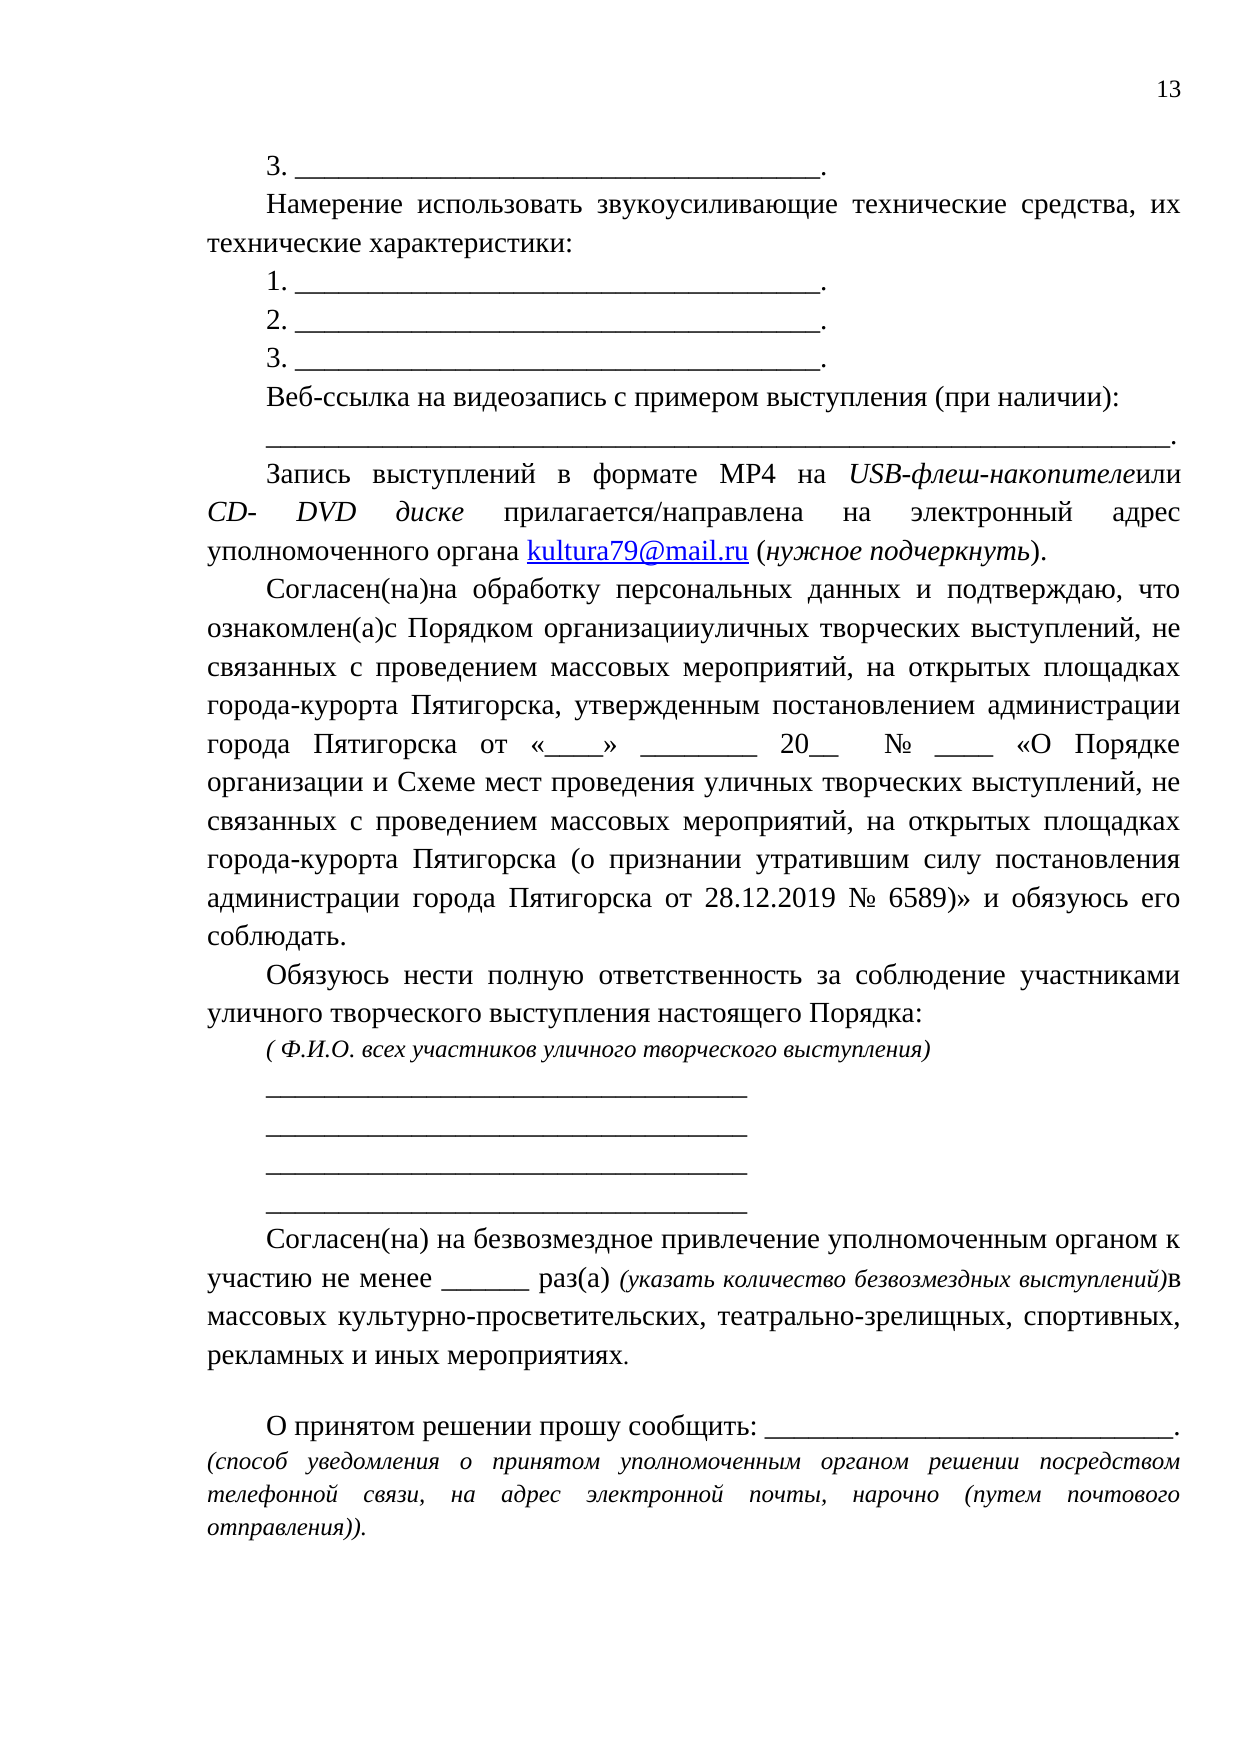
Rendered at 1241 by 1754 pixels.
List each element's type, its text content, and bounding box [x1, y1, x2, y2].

text 3. ____________________________________. [207, 340, 1181, 374]
text Согласен(на)на обработку персональных данных и подтверждаю, что ознакомлен(а)с Порядком организацииуличных творческих выступлений, не связанных с проведением массовых мероприятий, на открытых площадках города-курорта Пятигорска, утвержденным постановлением администрации города Пятигорска от «____» ________ 20__ № ____ «О Порядке организации и Схеме мест проведения уличных творческих выступлений, не связанных с проведением массовых мероприятий, на открытых площадках города-курорта Пятигорска (о признании утратившим силу постановления администрации города Пятигорска от 28.12.2019 № 6589)» и обязуюсь его соблюдать. [207, 572, 1181, 952]
text О принятом решении прошу сообщить: ____________________________. (способ уведомления о принятом уполномоченным органом решении посредством телефонной связи, на адрес электронной почты, нарочно (путем почтового отправления)). [207, 1408, 1181, 1541]
text Намерение использовать звукоусиливающие технические средства, их технические характеристики: [207, 186, 1181, 258]
text 2. ____________________________________. [207, 302, 1181, 335]
text ______________________________________________________________. [207, 417, 1181, 451]
text Веб-ссылка на видеозапись с примером выступления (при наличии): [207, 379, 1181, 412]
text Обязуюсь нести полную ответственность за соблюдение участниками уличного творческого выступления настоящего Порядка: [207, 957, 1181, 1029]
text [207, 263, 1181, 297]
text _________________________________ [207, 1144, 1181, 1178]
text _________________________________ [207, 1067, 1181, 1101]
text 3. ____________________________________. [207, 148, 1181, 181]
text ( Ф.И.О. всех участников уличного творческого выступления) [207, 1034, 1181, 1063]
text _________________________________ [207, 1183, 1181, 1216]
text Согласен(на) на безвозмездное привлечение уполномоченным органом к участию не менее ______ раз(а) (указать количество безвозмездных выступлений)в массовых культурно-просветительских, театрально-зрелищных, спортивных, рекламных и иных мероприятиях. [207, 1221, 1181, 1371]
text Запись выступлений в формате МР4 на USB-флеш-накопителеили CD- DVD диске прилагается/направлена на электронный адрес уполномоченного органа kultura79@mail.ru (нужное подчеркнуть). [207, 456, 1181, 567]
text _________________________________ [207, 1106, 1181, 1139]
